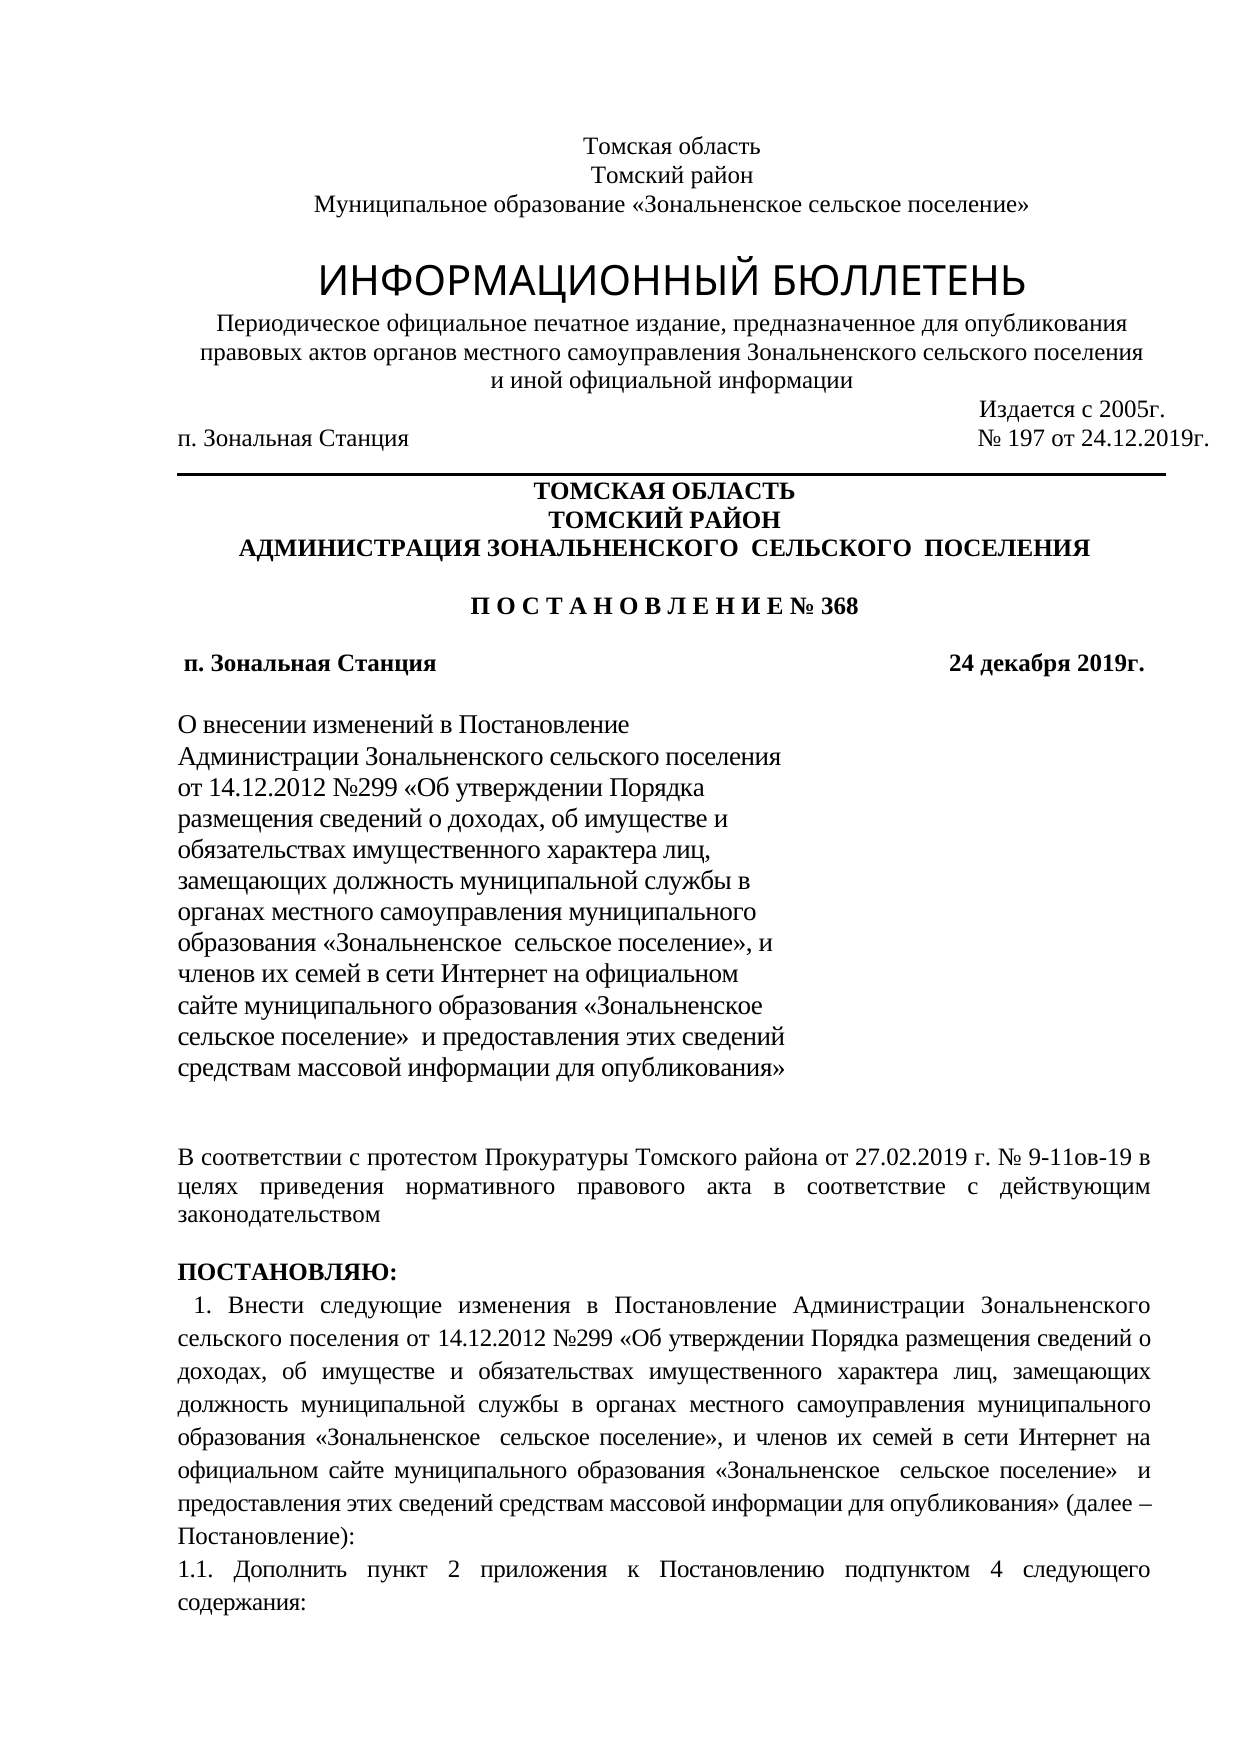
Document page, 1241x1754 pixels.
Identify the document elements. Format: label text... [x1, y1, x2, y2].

text Муниципальное образование «Зональненское сельское поселение» [177, 189, 1166, 218]
text ИНФОРМАЦИОННЫЙ БЮЛЛЕТЕНЬ [177, 251, 1166, 308]
text ТОМСКИЙ РАЙОН [177, 505, 1152, 533]
text ПОСТАНОВЛЯЮ: [177, 1257, 1152, 1286]
text П О С Т А Н О В Л Е Н И Е № 368 [177, 591, 1152, 620]
text п. Зональная Станция 24 декабря 2019г. [177, 648, 1152, 677]
text Периодическое официальное печатное издание, предназначенное для опубликования [177, 308, 1166, 337]
text ТОМСКАЯ ОБЛАСТЬ [177, 476, 1152, 505]
text п. Зональная Станция № 197 от 24.12.2019г. [177, 423, 1211, 452]
table_header О внесении изменений в Постановление Администрации Зональненского сельского поселения от 14.12.2012 №299 «Об утверждении Порядка размещения сведений о доходах, об имуществе и обязательствах имущественного характера лиц, замещающих должность муниципальной службы в органах местного самоуправления муниципального образования «Зональненское сельское поселение», и членов их семей в сети Интернет на официальном сайте муниципального образования «Зональненское сельское поселение» и предоставления этих сведений средствам массовой информации для опубликования» [166, 677, 797, 1113]
text В соответствии с протестом Прокуратуры Томского района от 27.02.2019 г. № 9-11ов-19 в целях приведения нормативного правового акта в соответствие с действующим законодательством [177, 1142, 1152, 1228]
text правовых актов органов местного самоуправления Зональненского сельского поселения [177, 337, 1166, 365]
text Томский район [177, 160, 1166, 189]
text и иной официальной информации [177, 365, 1166, 394]
text АДМИНИСТРАЦИЯ ЗОНАЛЬНЕНСКОГО СЕЛЬСКОГО ПОСЕЛЕНИЯ [177, 533, 1152, 562]
text Издается с 2005г. [177, 394, 1211, 423]
title 1. Внести следующие изменения в Постановление Администрации Зональненского сельского поселения от 14.12.2012 №299 «Об утверждении Порядка размещения сведений о доходах, об имуществе и обязательствах имущественного характера лиц, замещающих должность муниципальной службы в органах местного самоуправления муниципального образования «Зональненское сельское поселение», и членов их семей в сети Интернет на официальном сайте муниципального образования «Зональненское сельское поселение» и предоставления этих сведений средствам массовой информации для опубликования» (далее – Постановление): [177, 1290, 1152, 1550]
text Томская область [177, 131, 1166, 160]
title 1.1. Дополнить пункт 2 приложения к Постановлению подпунктом 4 следующего содержания: [177, 1554, 1152, 1616]
